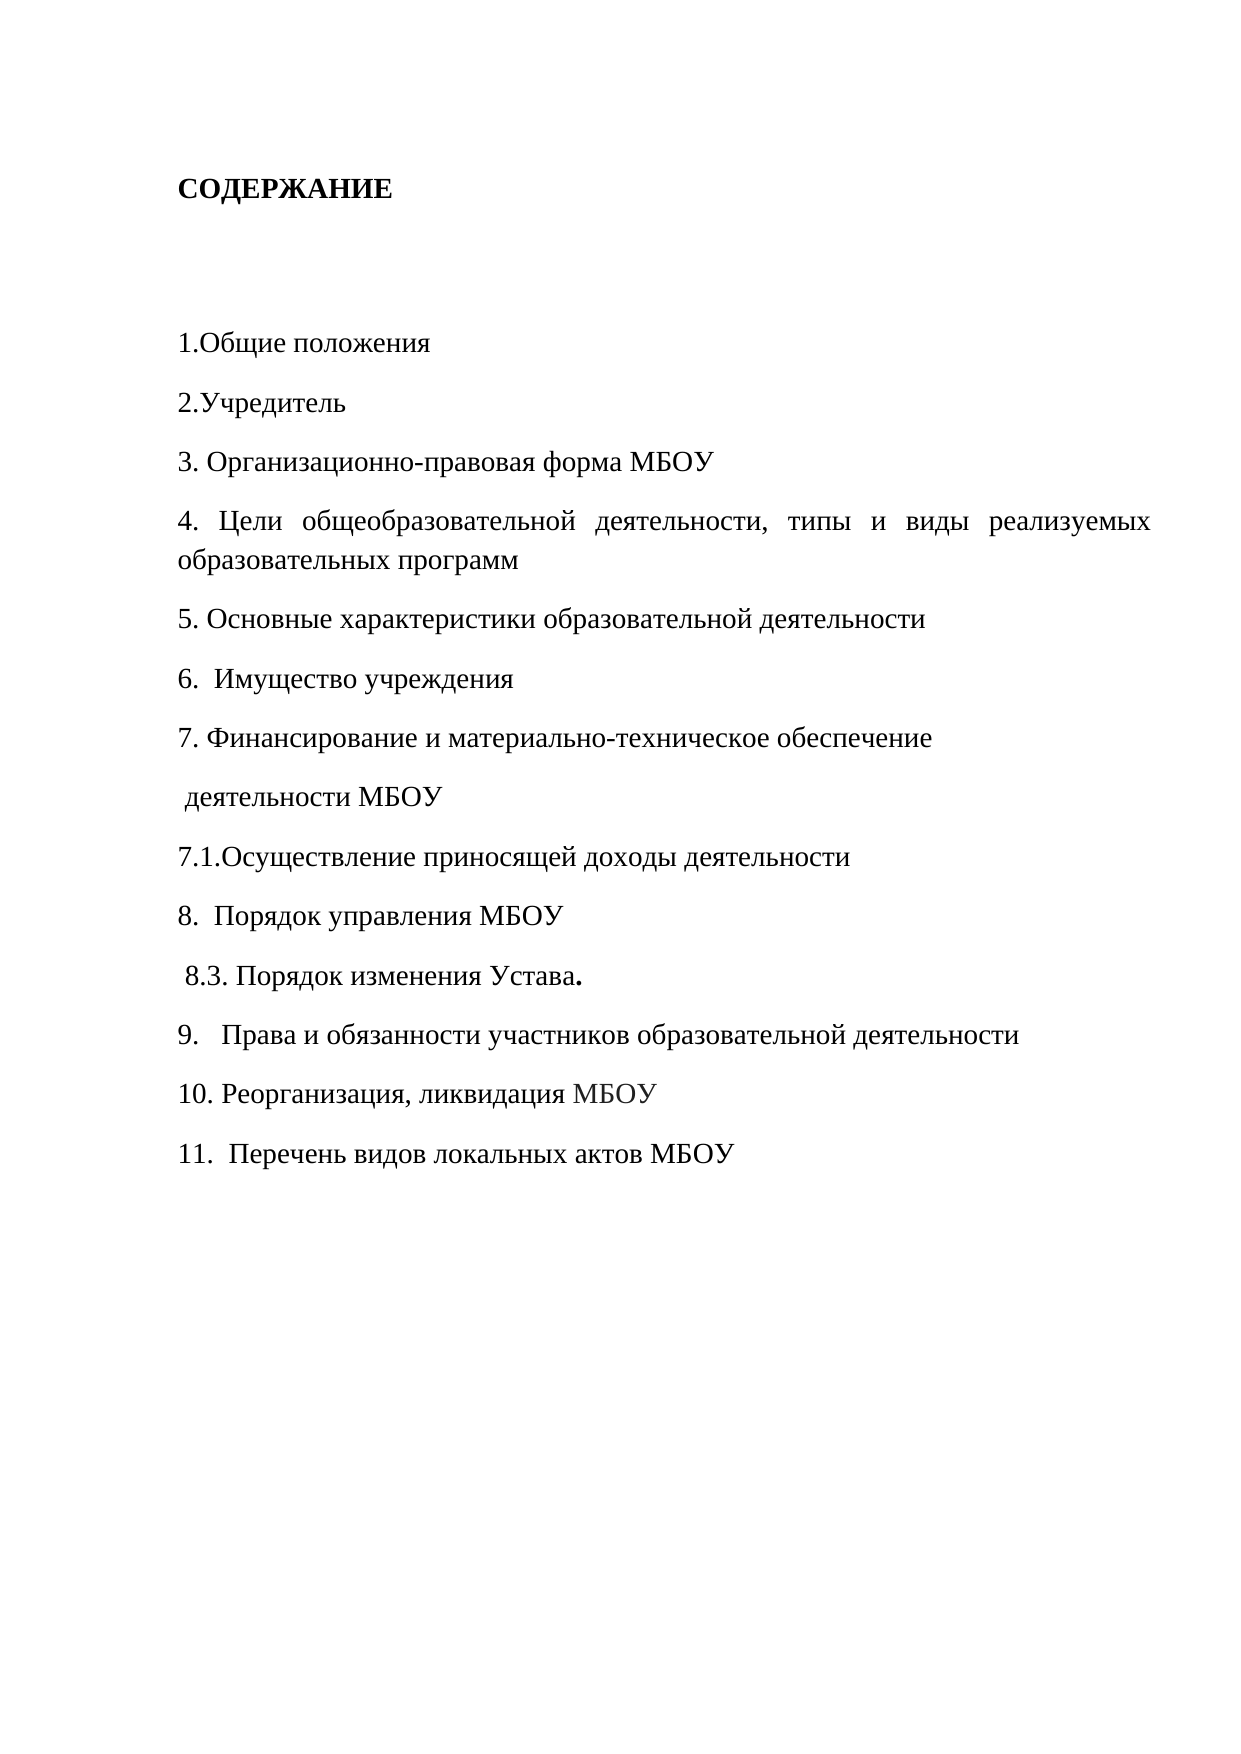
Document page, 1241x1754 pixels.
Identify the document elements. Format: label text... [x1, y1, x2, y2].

text СОДЕРЖАНИЕ [177, 171, 1152, 205]
text 10. Реорганизация, ликвидация МБОУ [177, 1076, 1152, 1110]
text 11. Перечень видов локальных актов МБОУ [177, 1136, 1152, 1169]
text 3. Организационно-правовая форма МБОУ [177, 444, 1152, 478]
text 8. Порядок управления МБОУ [177, 898, 1152, 932]
text 5. Основные характеристики образовательной деятельности [177, 601, 1152, 635]
text 9. Права и обязанности участников образовательной деятельности [177, 1017, 1152, 1051]
text 8.3. Порядок изменения Устава. [177, 958, 1152, 991]
text 1.Общие положения [177, 325, 1152, 359]
text деятельности МБОУ [177, 779, 1152, 813]
text 2.Учредитель [177, 385, 1152, 418]
text 4. Цели общеобразовательной деятельности, типы и виды реализуемых образовательных программ [177, 503, 1152, 576]
text 6. Имущество учреждения [177, 661, 1152, 694]
text 7.1.Осуществление приносящей доходы деятельности [177, 839, 1152, 872]
text 7. Финансирование и материально-техническое обеспечение [177, 720, 1152, 754]
